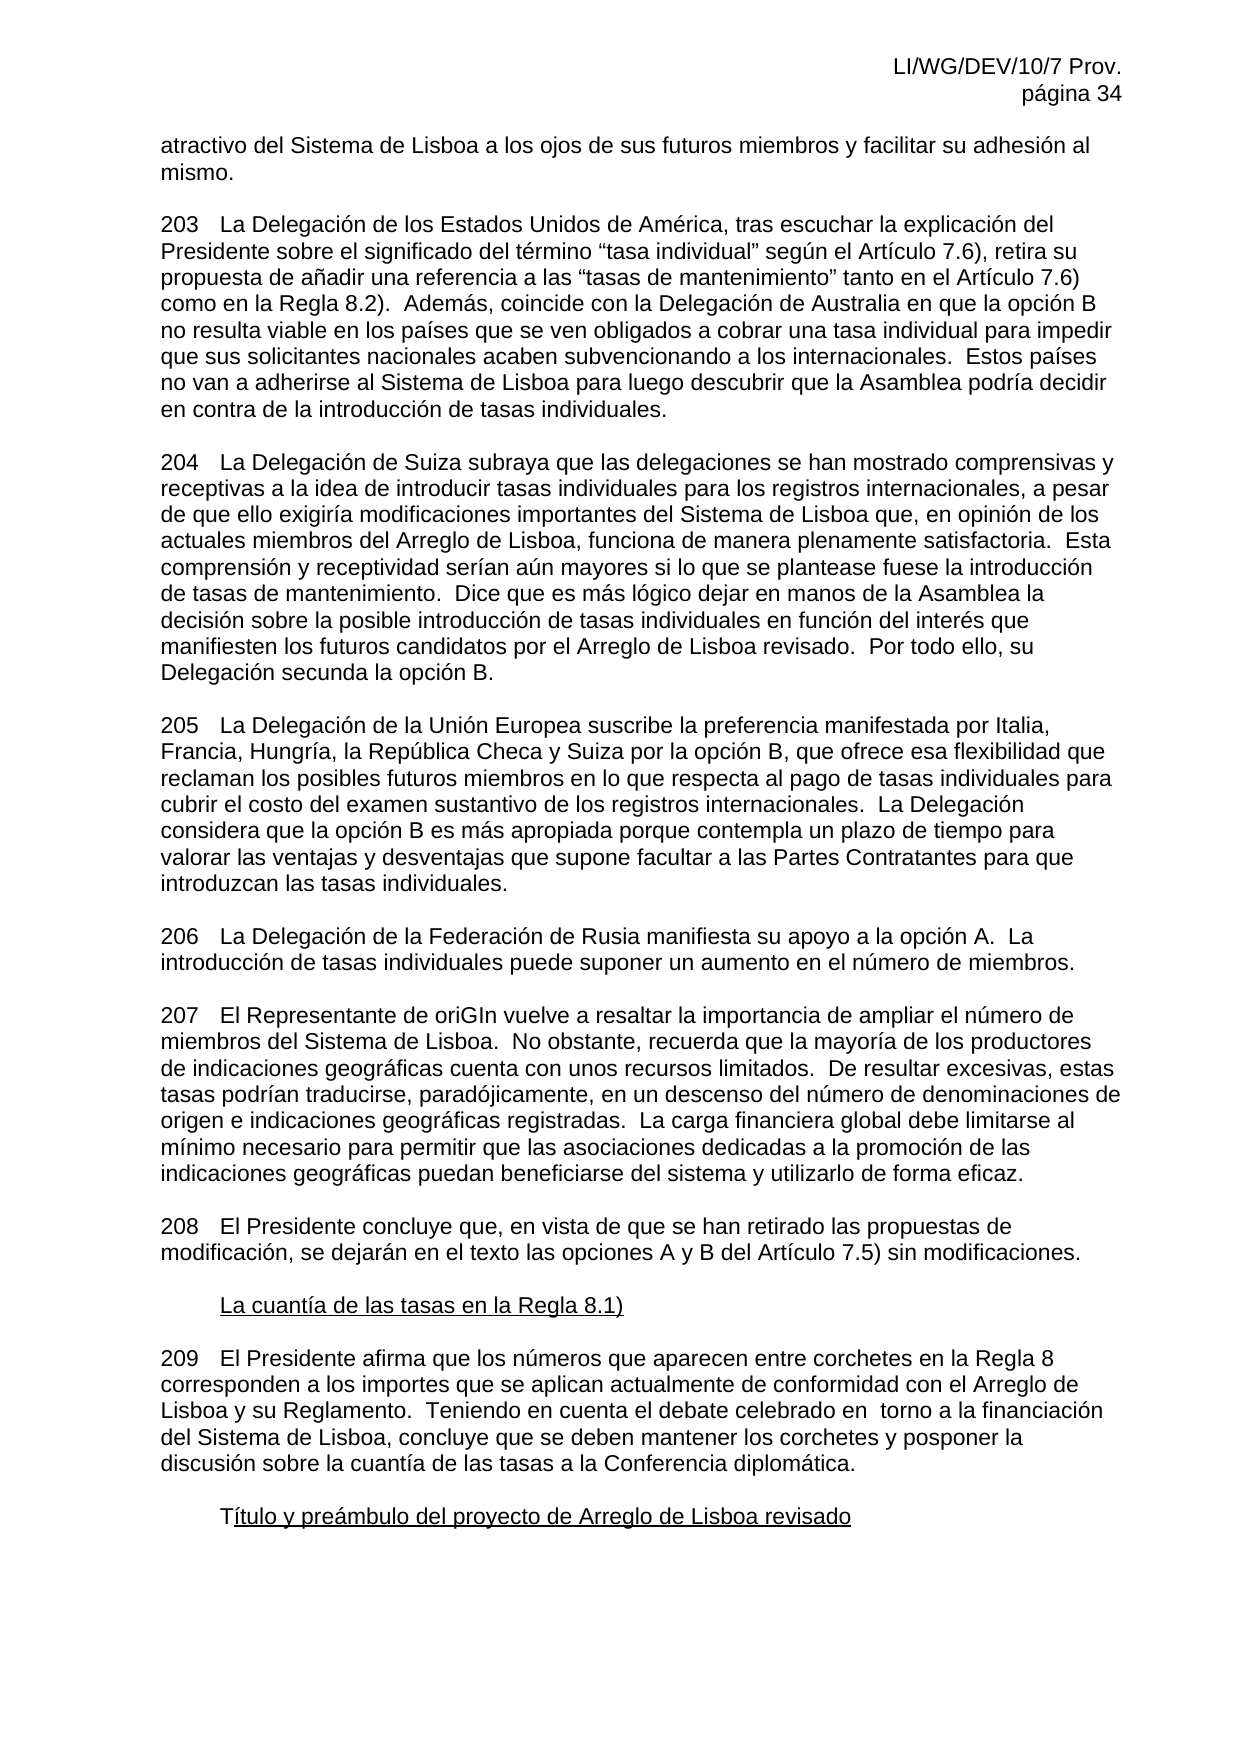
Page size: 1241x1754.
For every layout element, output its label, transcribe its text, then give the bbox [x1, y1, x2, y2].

text Título y preámbulo del proyecto de Arreglo de Lisboa revisado [160, 1503, 1122, 1529]
text La Delegación de la Unión Europea suscribe la preferencia manifestada por Italia, Francia, Hungría, la República Checa y Suiza por la opción B, que ofrece esa flexibilidad que reclaman los posibles futuros miembros en lo que respecta al pago de tasas individuales para cubrir el costo del examen sustantivo de los registros internacionales. La Delegación considera que la opción B es más apropiada porque contempla un plazo de tiempo para valorar las ventajas y desventajas que supone facultar a las Partes Contratantes para que introduzcan las tasas individuales. [160, 712, 1122, 896]
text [160, 132, 1122, 185]
text La Delegación de la Federación de Rusia manifiesta su apoyo a la opción A. La introducción de tasas individuales puede suponer un aumento en el número de miembros. [160, 923, 1122, 976]
text El Presidente afirma que los números que aparecen entre corchetes en la Regla 8 corresponden a los importes que se aplican actualmente de conformidad con el Arreglo de Lisboa y su Reglamento. Teniendo en cuenta el debate celebrado en torno a la financiación del Sistema de Lisboa, concluye que se deben mantener los corchetes y posponer la discusión sobre la cuantía de las tasas a la Conferencia diplomática. [160, 1344, 1122, 1476]
text La Delegación de los Estados Unidos de América, tras escuchar la explicación del Presidente sobre el significado del término “tasa individual” según el Artículo 7.6), retira su propuesta de añadir una referencia a las “tasas de mantenimiento” tanto en el Artículo 7.6) como en la Regla 8.2). Además, coincide con la Delegación de Australia en que la opción B no resulta viable en los países que se ven obligados a cobrar una tasa individual para impedir que sus solicitantes nacionales acaben subvencionando a los internacionales. Estos países no van a adherirse al Sistema de Lisboa para luego descubrir que la Asamblea podría decidir en contra de la introducción de tasas individuales. [160, 211, 1122, 422]
text La Delegación de Suiza subraya que las delegaciones se han mostrado comprensivas y receptivas a la idea de introducir tasas individuales para los registros internacionales, a pesar de que ello exigiría modificaciones importantes del Sistema de Lisboa que, en opinión de los actuales miembros del Arreglo de Lisboa, funciona de manera plenamente satisfactoria. Esta comprensión y receptividad serían aún mayores si lo que se plantease fuese la introducción de tasas de mantenimiento. Dice que es más lógico dejar en manos de la Asamblea la decisión sobre la posible introducción de tasas individuales en función del interés que manifiesten los futuros candidatos por el Arreglo de Lisboa revisado. Por todo ello, su Delegación secunda la opción B. [160, 448, 1122, 686]
text La cuantía de las tasas en la Regla 8.1) [219, 1292, 1122, 1318]
text El Presidente concluye que, en vista de que se han retirado las propuestas de modificación, se dejarán en el texto las opciones A y B del Artículo 7.5) sin modificaciones. [160, 1213, 1122, 1265]
text El Representante de oriGIn vuelve a resaltar la importancia de ampliar el número de miembros del Sistema de Lisboa. No obstante, recuerda que la mayoría de los productores de indicaciones geográficas cuenta con unos recursos limitados. De resultar excesivas, estas tasas podrían traducirse, paradójicamente, en un descenso del número de denominaciones de origen e indicaciones geográficas registradas. La carga financiera global debe limitarse al mínimo necesario para permitir que las asociaciones dedicadas a la promoción de las indicaciones geográficas puedan beneficiarse del sistema y utilizarlo de forma eficaz. [160, 1002, 1122, 1186]
